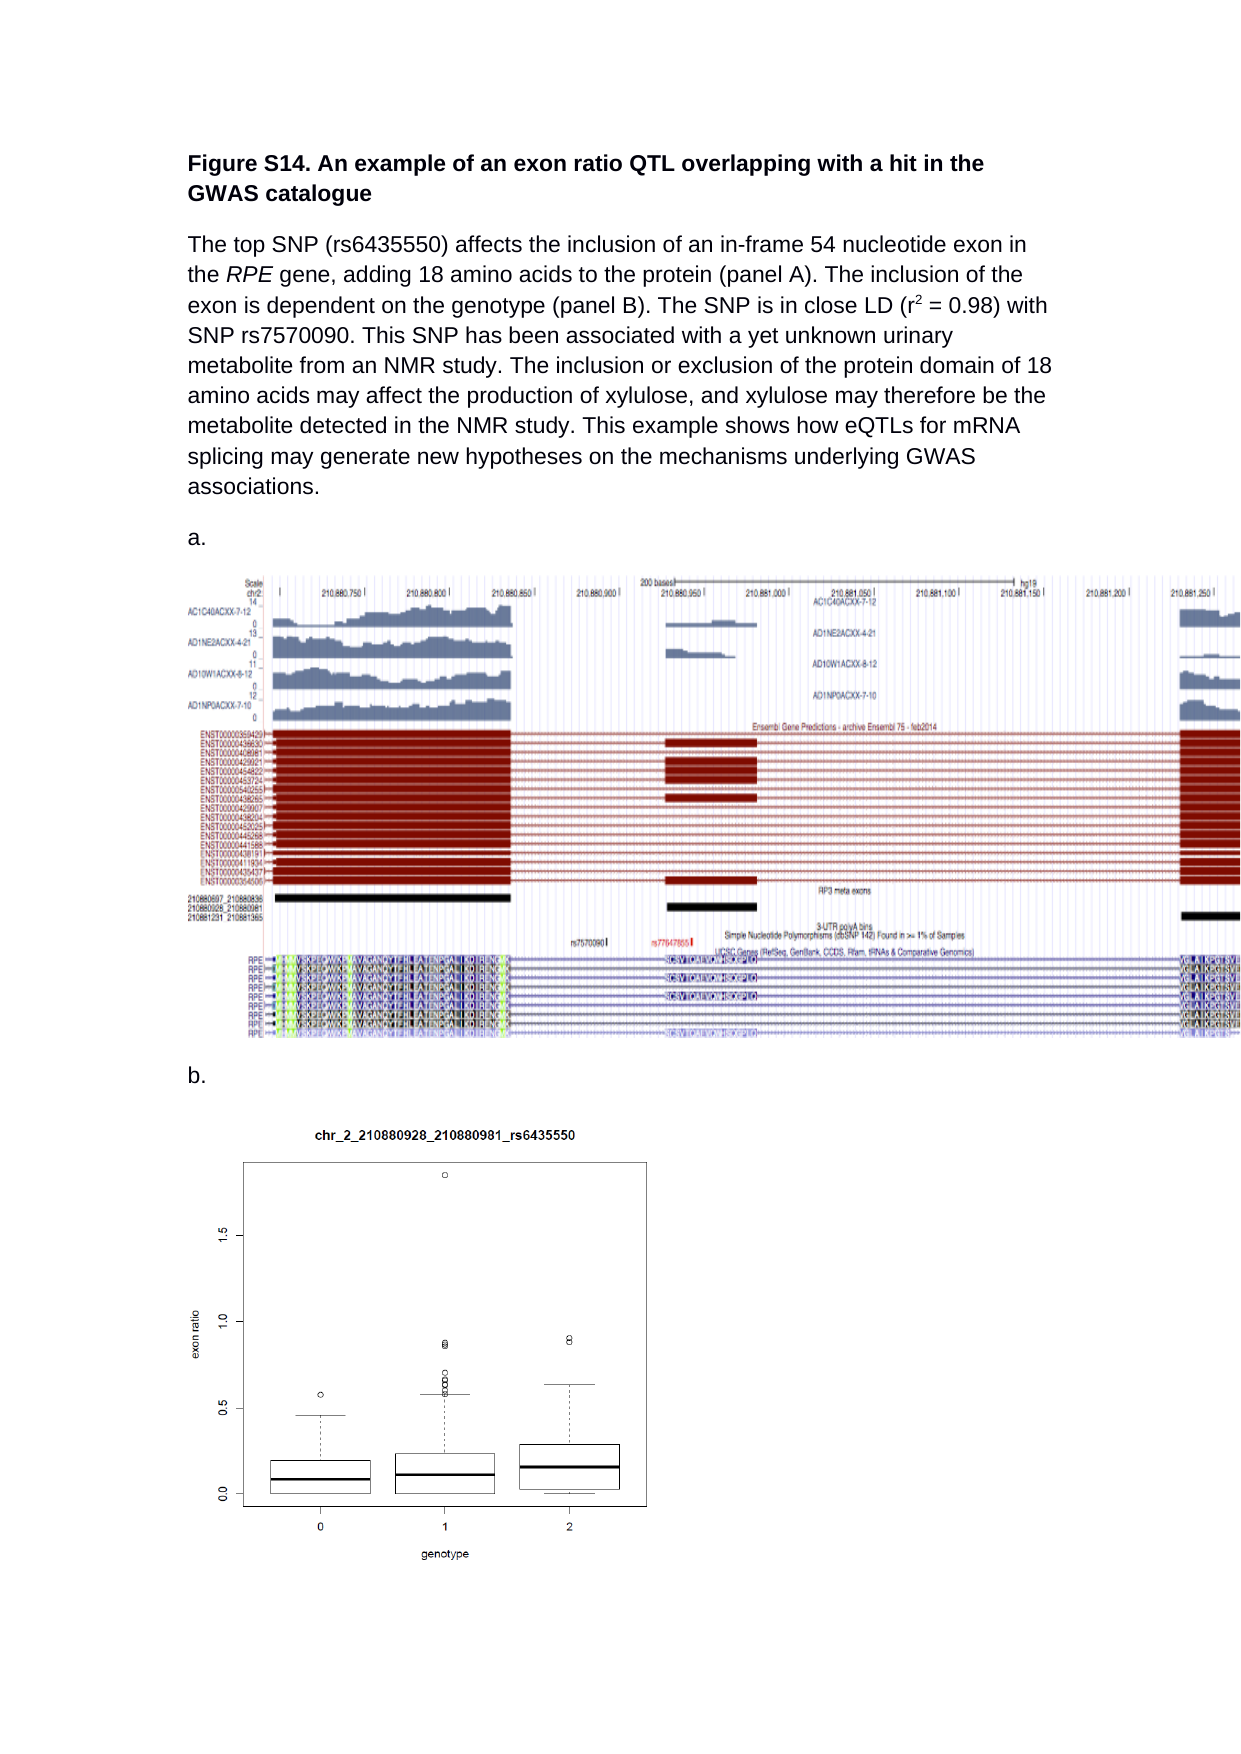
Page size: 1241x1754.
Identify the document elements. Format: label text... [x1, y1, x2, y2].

subtitle Figure S14. An example of an exon ratio QTL overlapping with a hit in the GWAS catalogue [187, 150, 1053, 207]
text a. [187, 524, 1053, 550]
text b. [187, 1062, 1053, 1088]
picture [187, 1112, 672, 1568]
picture [187, 575, 1241, 1038]
text The top SNP (rs6435550) affects the inclusion of an in-frame 54 nucleotide exon in the RPE gene, adding 18 amino acids to the protein (panel A). The inclusion of the exon is dependent on the genotype (panel B). The SNP is in close LD (r2 = 0.98) with SNP rs7570090. This SNP has been associated with a yet unknown urinary metabolite from an NMR study. The inclusion or exclusion of the protein domain of 18 amino acids may affect the production of xylulose, and xylulose may therefore be the metabolite detected in the NMR study. This example shows how eQTLs for mRNA splicing may generate new hypotheses on the mechanisms underlying GWAS associations. [187, 231, 1053, 499]
